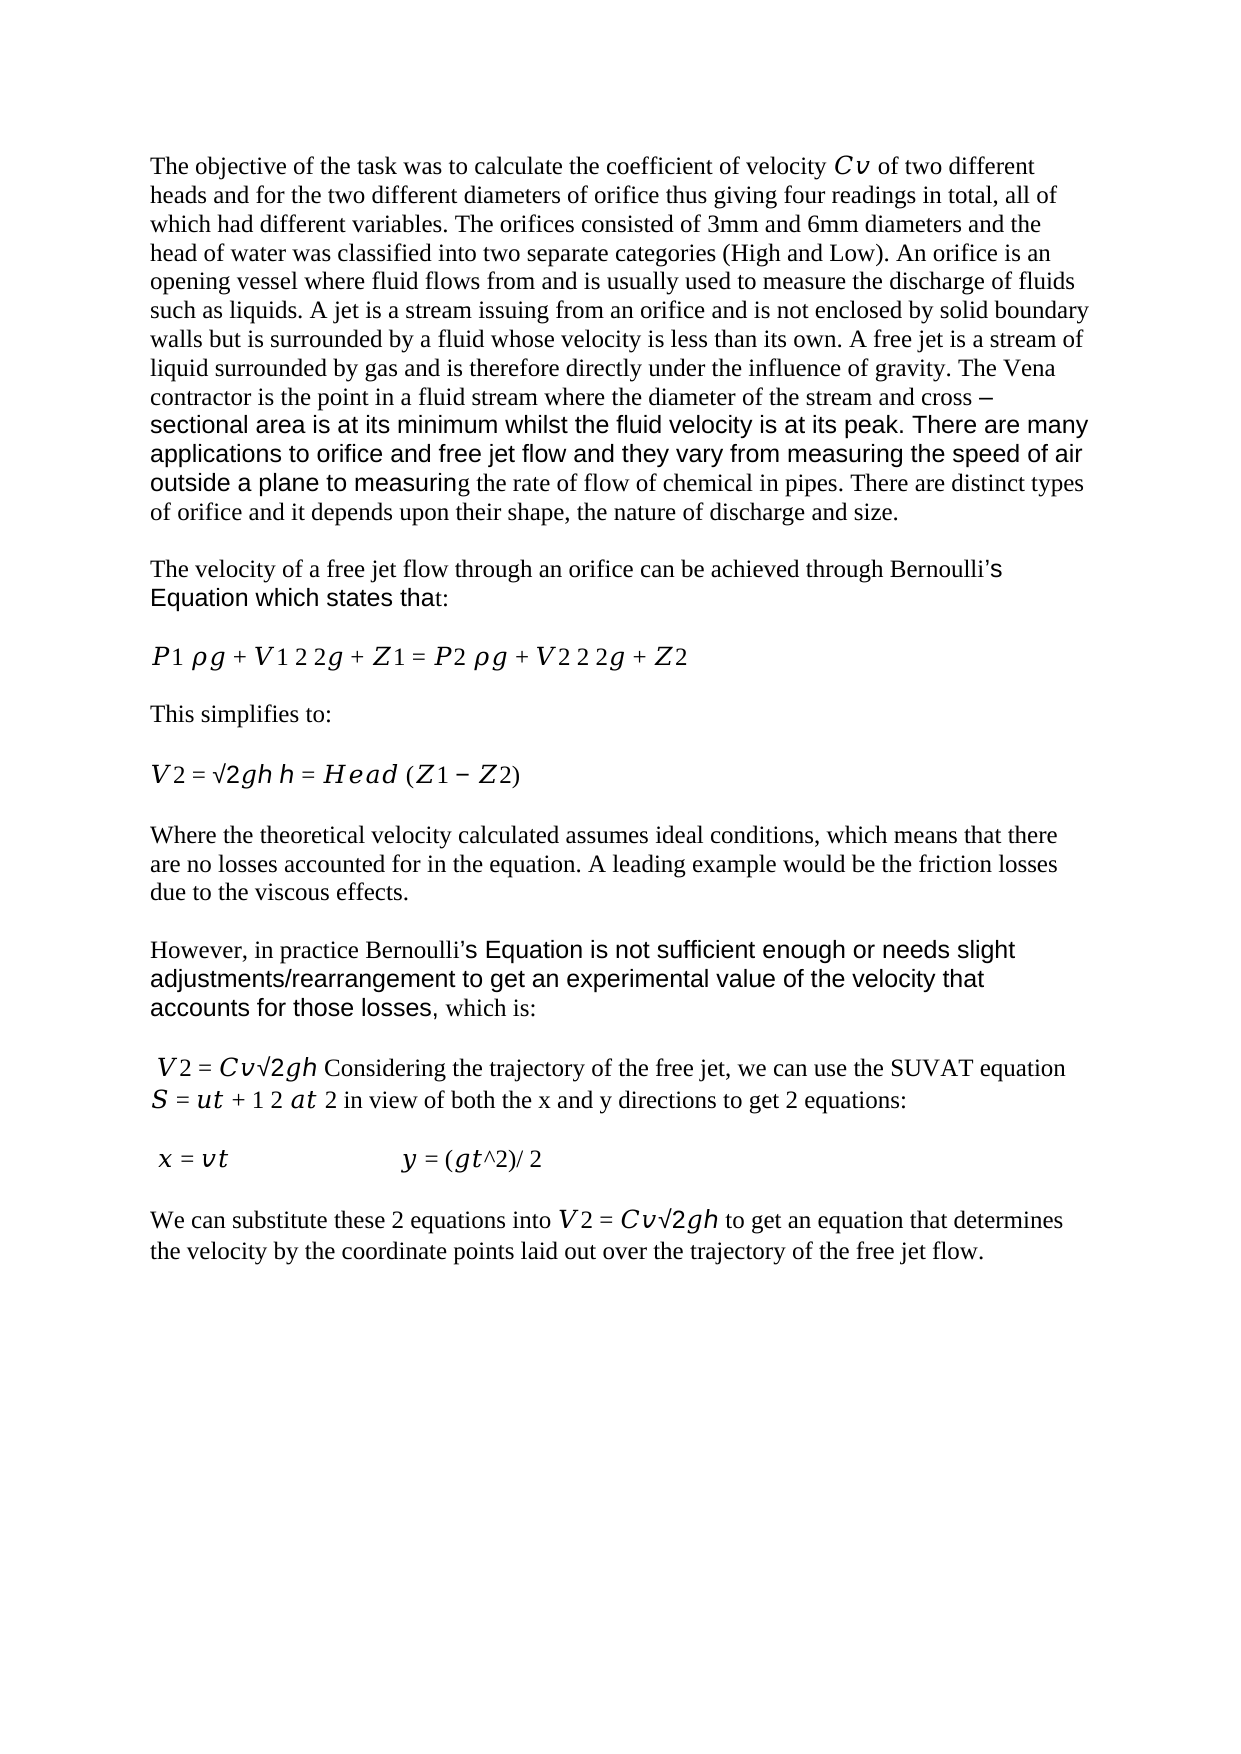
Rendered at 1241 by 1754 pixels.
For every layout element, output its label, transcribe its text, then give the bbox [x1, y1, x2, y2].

text 𝑥 = 𝑣𝑡 𝑦 = (𝑔𝑡^2)/ 2 [150, 1143, 1090, 1173]
text Where the theoretical velocity calculated assumes ideal conditions, which means that there are no losses accounted for in the equation. A leading example would be the friction losses due to the viscous effects. [150, 820, 1090, 906]
text 𝑉2 = √2𝑔ℎ ℎ = 𝐻𝑒𝑎𝑑 (𝑍1 − 𝑍2) [150, 757, 1090, 791]
text 𝑃1 𝜌𝑔 + 𝑉1 2 2𝑔 + 𝑍1 = 𝑃2 𝜌𝑔 + 𝑉2 2 2𝑔 + 𝑍2 [150, 641, 1090, 671]
text However, in practice Bernoulli’s Equation is not sufficient enough or needs slight adjustments/rearrangement to get an experimental value of the velocity that accounts for those losses, which is: [150, 935, 1090, 1021]
text We can substitute these 2 equations into 𝑉2 = 𝐶𝑣√2𝑔ℎ to get an equation that determines the velocity by the coordinate points laid out over the trajectory of the free jet flow. [150, 1202, 1090, 1265]
text This simplifies to: [150, 699, 1090, 728]
text 𝑉2 = 𝐶𝑣√2𝑔ℎ Considering the trajectory of the free jet, we can use the SUVAT equation 𝑆 = 𝑢𝑡 + 1 2 𝑎𝑡 2 in view of both the x and y directions to get 2 equations: [150, 1050, 1090, 1114]
text The velocity of a free jet flow through an orifice can be achieved through Bernoulli’s Equation which states that: [150, 554, 1090, 612]
text The objective of the task was to calculate the coefficient of velocity 𝐶𝑣 of two different heads and for the two different diameters of orifice thus giving four readings in total, all of which had different variables. The orifices consisted of 3mm and 6mm diameters and the head of water was classified into two separate categories (High and Low). An orifice is an opening vessel where fluid flows from and is usually used to measure the discharge of fluids such as liquids. A jet is a stream issuing from an orifice and is not enclosed by solid boundary walls but is surrounded by a fluid whose velocity is less than its own. A free jet is a stream of liquid surrounded by gas and is therefore directly under the influence of gravity. The Vena contractor is the point in a fluid stream where the diameter of the stream and cross – sectional area is at its minimum whilst the fluid velocity is at its peak. There are many applications to orifice and free jet flow and they vary from measuring the speed of air outside a plane to measuring the rate of flow of chemical in pipes. There are distinct types of orifice and it depends upon their shape, the nature of discharge and size. [150, 150, 1090, 525]
